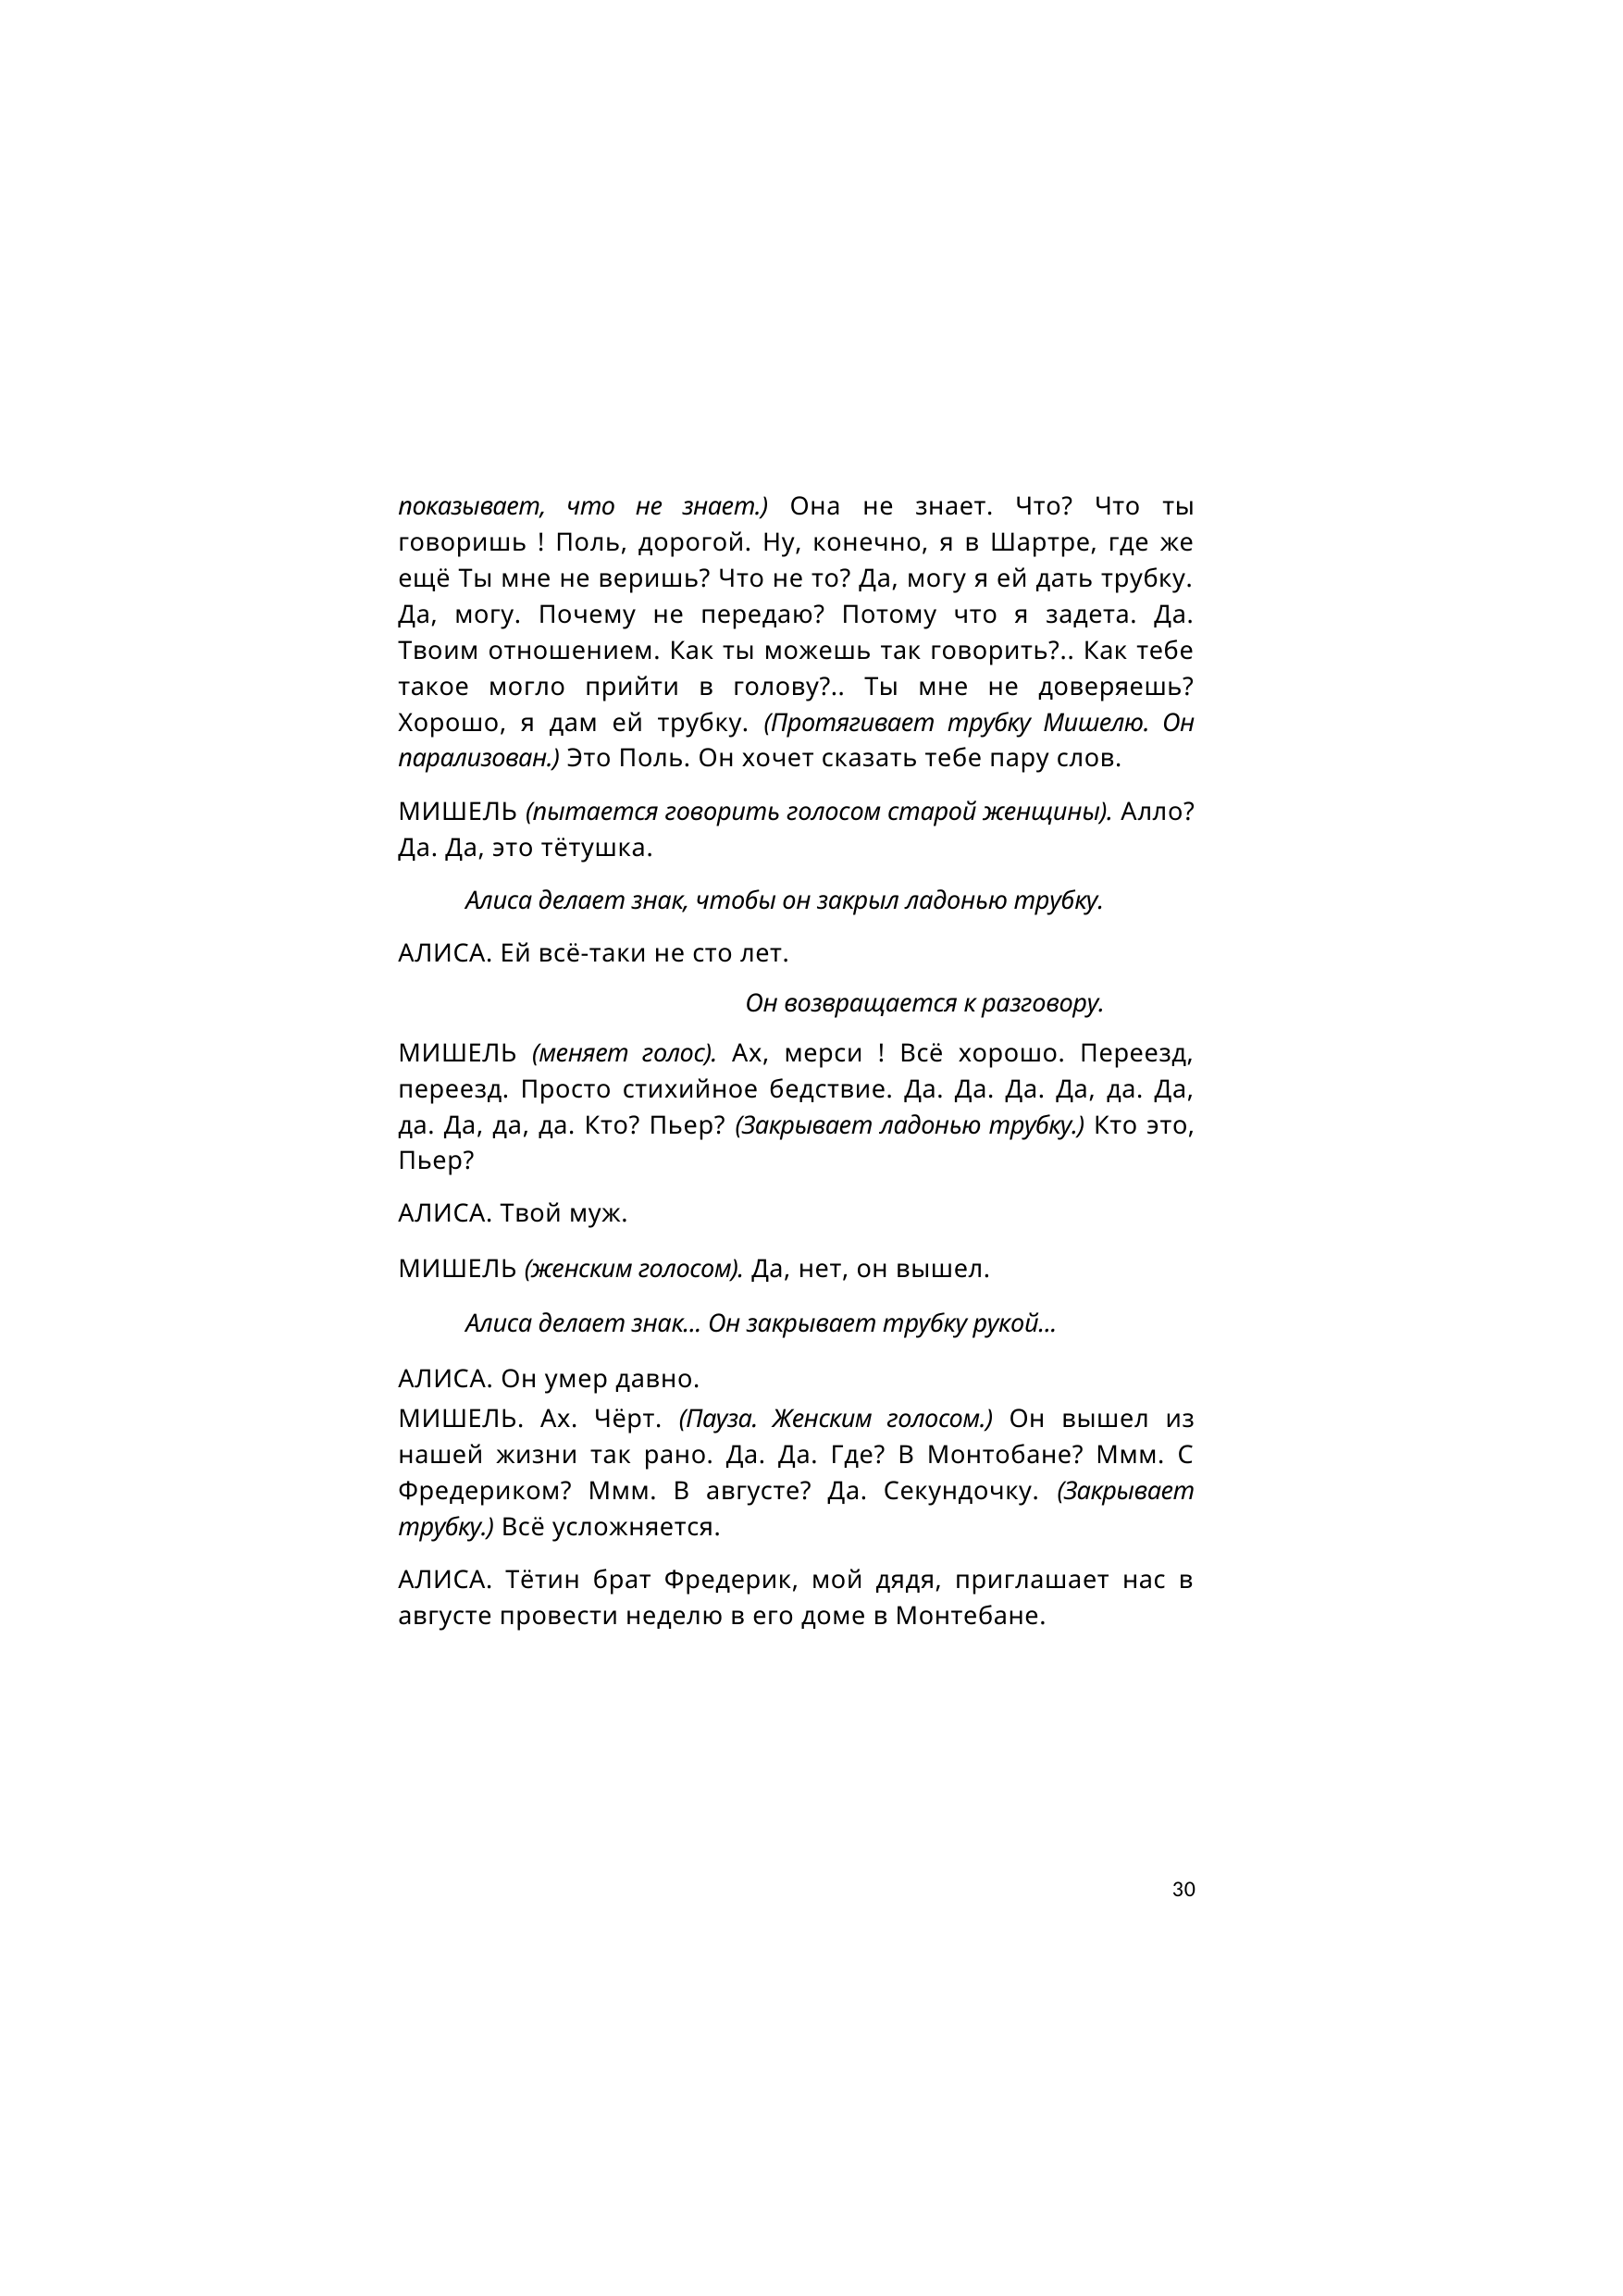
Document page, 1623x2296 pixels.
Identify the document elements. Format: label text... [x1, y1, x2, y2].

text Алиса делает знак... Он закрывает трубку рукой... АЛИСА. Он умер давно. [398, 1288, 1156, 1398]
text 30 [1172, 1879, 1196, 1901]
text Он возвращается к разговору. [745, 991, 1230, 1016]
text АЛИСА. Тётин брат Фредерик, мой дядя, приглашает нас в августе провести неделю в его доме в Монтебане. [398, 1560, 1195, 1632]
text МИШЕЛЬ (меняет голос). Ах, мерси ! Всё хорошо. Переезд, переезд. Просто стихийное бедствие. Да. Да. Да. Да, да. Да, да. Да, да, да. Кто? Пьер? (Закрывает ладонью трубку.) Кто это, Пьер? [398, 1034, 1195, 1176]
text АЛИСА. Твой муж. [398, 1178, 1230, 1234]
text Алиса делает знак, чтобы он закрыл ладонью трубку. [398, 881, 1195, 916]
text АЛИСА. Ей всё-таки не сто лет. [398, 942, 1230, 967]
text МИШЕЛЬ (женским голосом). Да, нет, он вышел. [398, 1234, 1230, 1288]
text МИШЕЛЬ (пытается говорить голосом старой женщины). Алло? Да. Да, это тётушка. [398, 792, 1195, 863]
text показывает, что не знает.) Она не знает. Что? Что ты говоришь ! Поль, дорогой. Ну, конечно, я в Шартре, где же ещё Ты мне не веришь? Что не то? Да, могу я ей дать трубку. Да, могу. Почему не передаю? Потому что я задета. Да. Твоим отношением. Как ты можешь так говорить?.. Как тебе такое могло прийти в голову?.. Ты мне не доверяешь? Хорошо, я дам ей трубку. (Протягивает трубку Мишелю. Он парализован.) Это Поль. Он хочет сказать тебе пару слов. [398, 486, 1195, 775]
text МИШЕЛЬ. Ах. Чёрт. (Пауза. Женским голосом.) Он вышел из нашей жизни так рано. Да. Да. Где? В Монтобане? Ммм. С Фредериком? Ммм. В августе? Да. Секундочку. (Закрывает трубку.) Всё усложняется. [398, 1398, 1195, 1543]
